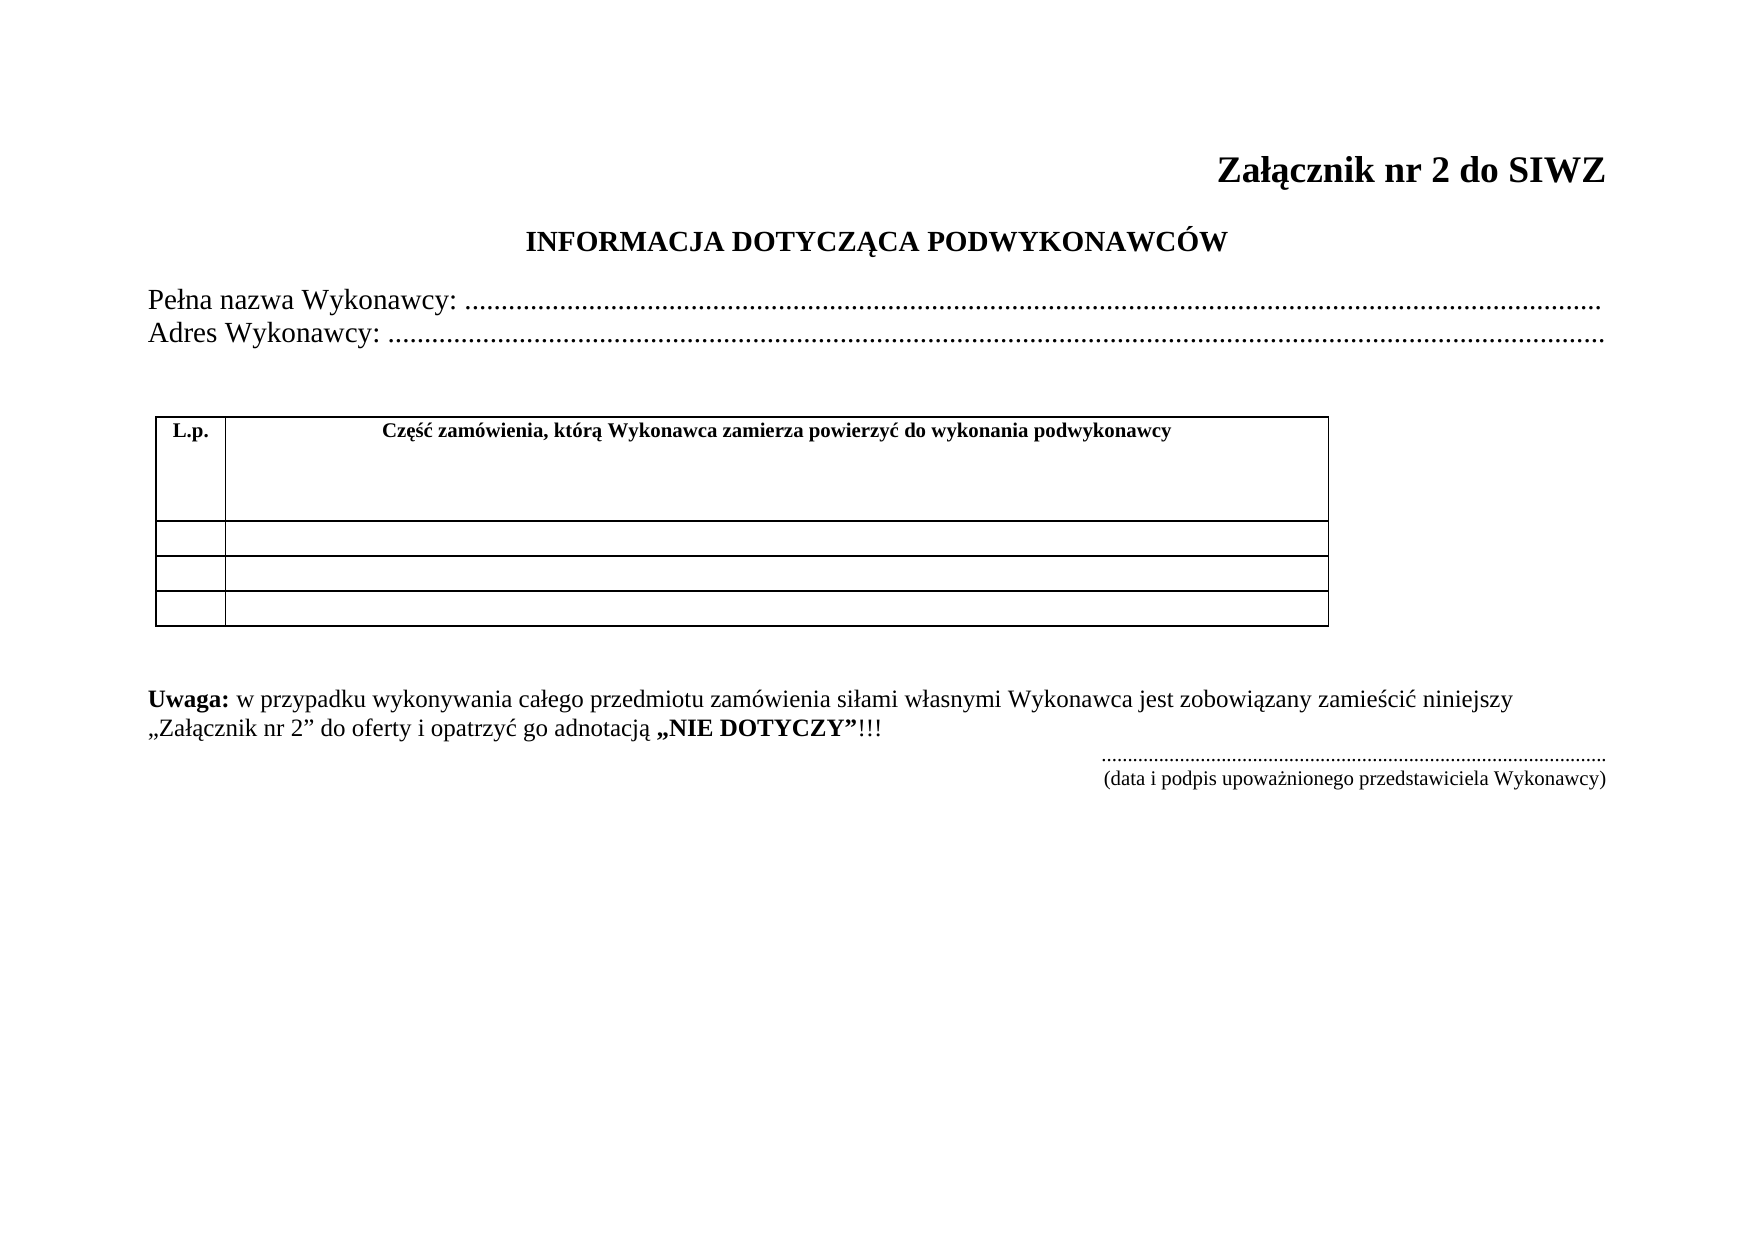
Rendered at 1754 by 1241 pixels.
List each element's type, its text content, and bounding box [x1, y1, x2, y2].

text ................................................................................................. [148, 742, 1606, 766]
text Pełna nazwa Wykonawcy: ............................................................................................................................................................ [148, 282, 1606, 316]
table_cell [157, 557, 225, 590]
table_header Część zamówienia, którą Wykonawca zamierza powierzyć do wykonania podwykonawcy [226, 418, 1328, 520]
table_cell [157, 592, 225, 625]
text Adres Wykonawcy: ....................................................................................................................................................................... [148, 316, 1606, 349]
table_cell [226, 592, 1328, 625]
subtitle INFORMACJA DOTYCZĄCA PODWYKONAWCÓW [148, 224, 1606, 258]
table_cell [226, 522, 1328, 555]
table_cell [226, 557, 1328, 590]
table_cell [157, 522, 225, 555]
text (data i podpis upoważnionego przedstawiciela Wykonawcy) [148, 766, 1606, 790]
text Załącznik nr 2 do SIWZ [148, 148, 1606, 191]
table_header L.p. [157, 418, 225, 520]
text Uwaga: w przypadku wykonywania całego przedmiotu zamówienia siłami własnymi Wykonawca jest zobowiązany zamieścić niniejszy „Załącznik nr 2” do oferty i opatrzyć go adnotacją „NIE DOTYCZY”!!! [148, 684, 1606, 742]
